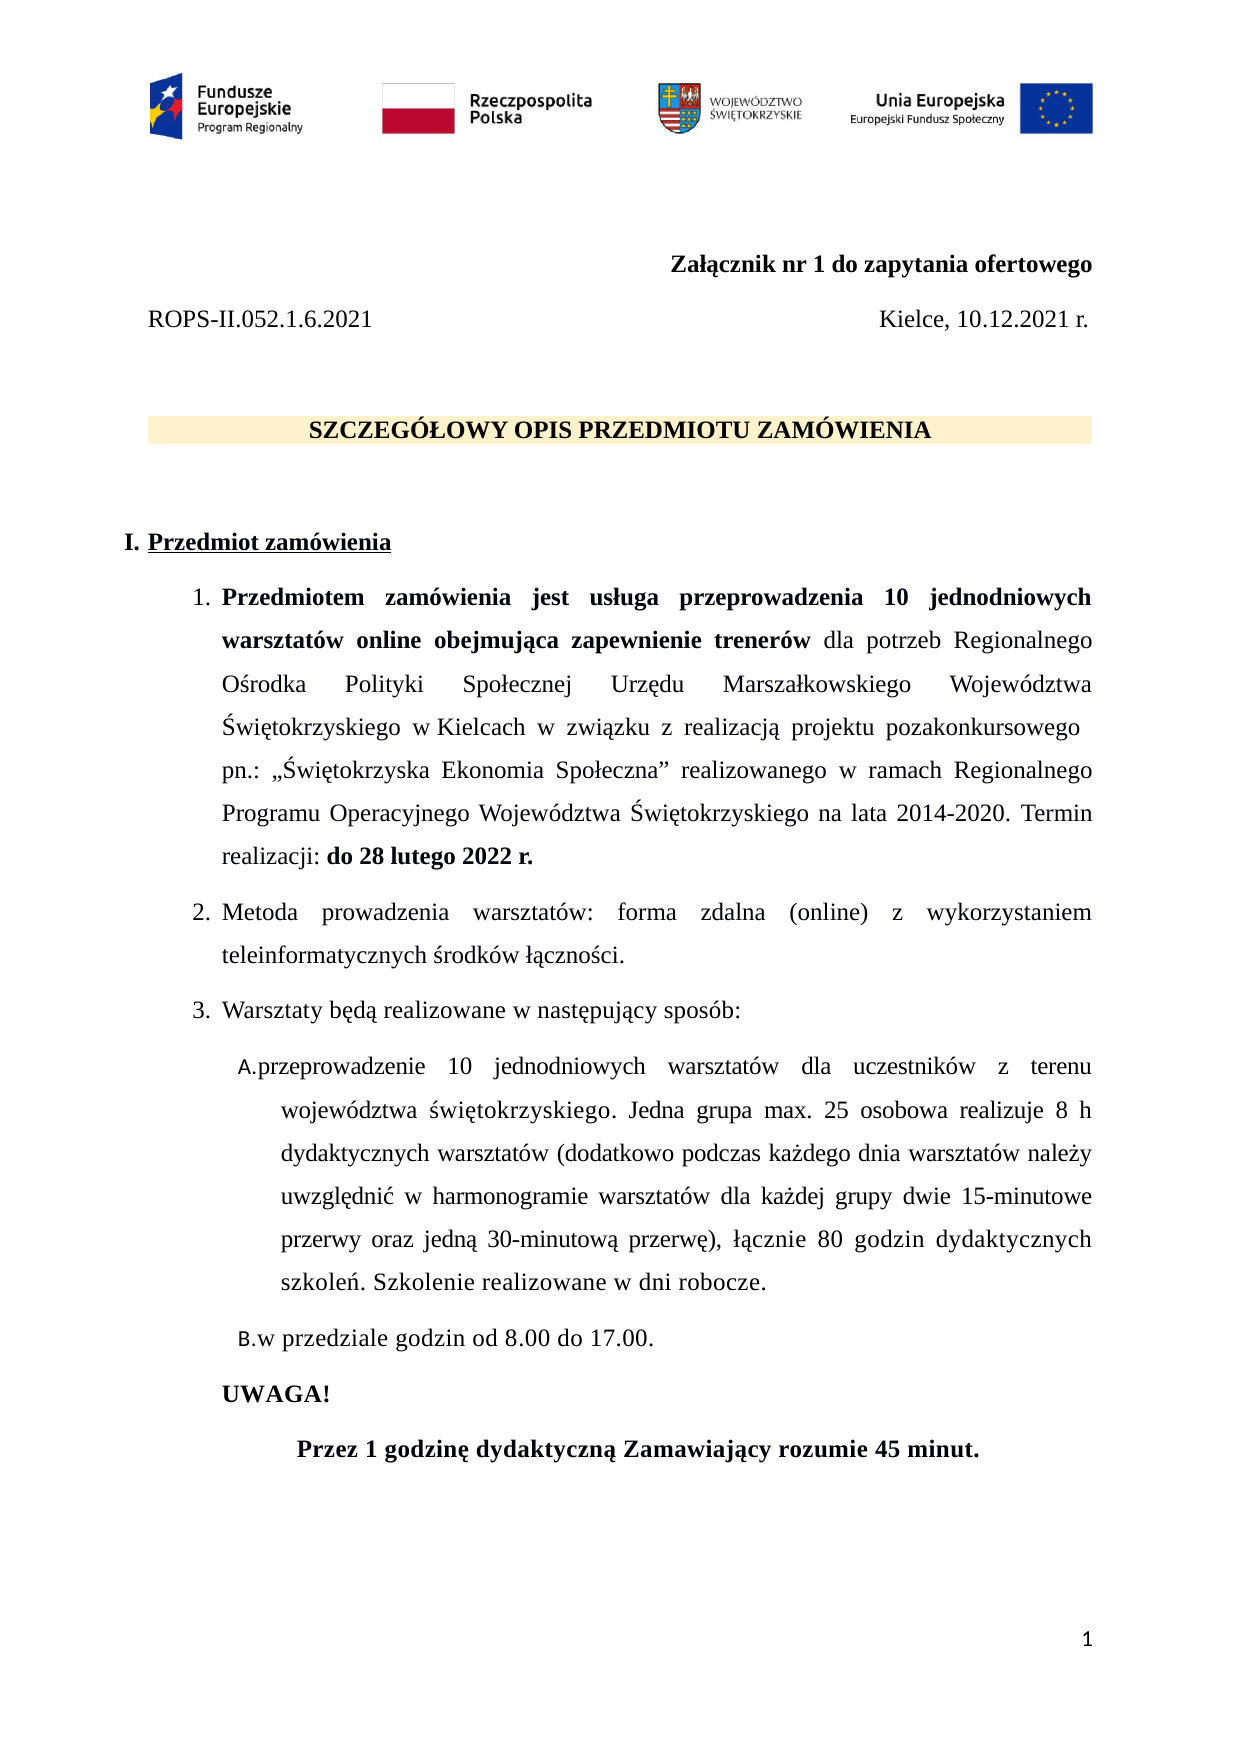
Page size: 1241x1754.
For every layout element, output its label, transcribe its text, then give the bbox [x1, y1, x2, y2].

picture [147, 73, 1093, 141]
list przeprowadzenie 10 jednodniowych warsztatów dla uczestników z terenu województwa świętokrzyskiego. Jedna grupa max. 25 osobowa realizuje 8 h dydaktycznych warsztatów (dodatkowo podczas każdego dnia warsztatów należy uwzględnić w harmonogramie warsztatów dla każdej grupy dwie 15-minutowe przerwy oraz jedną 30-minutową przerwę), łącznie 80 godzin dydaktycznych szkoleń. Szkolenie realizowane w dni robocze. [238, 1051, 1092, 1296]
list Przedmiotem zamówienia jest usługa przeprowadzenia 10 jednodniowych warsztatów online obejmująca zapewnienie trenerów dla potrzeb Regionalnego Ośrodka Polityki Społecznej Urzędu Marszałkowskiego Województwa Świętokrzyskiego w Kielcach w związku z realizacją projektu pozakonkursowego pn.: „Świętokrzyska Ekonomia Społeczna” realizowanego w ramach Regionalnego Programu Operacyjnego Województwa Świętokrzyskiego na lata 2014-2020. Termin realizacji: do 28 lutego 2022 r. [192, 582, 1092, 870]
text ROPS-II.052.1.6.2021 Kielce, 10.12.2021 r. [148, 304, 1092, 333]
text SZCZEGÓŁOWY OPIS PRZEDMIOTU ZAMÓWIENIA [148, 416, 1092, 444]
list Metoda prowadzenia warsztatów: forma zdalna (online) z wykorzystaniem teleinformatycznych środków łączności. [192, 897, 1092, 969]
list Warsztaty będą realizowane w następujący sposób: [192, 996, 1092, 1024]
text Załącznik nr 1 do zapytania ofertowego [148, 249, 1092, 277]
list Przedmiot zamówienia [140, 527, 1092, 556]
list Przez 1 godzinę dydaktyczną Zamawiający rozumie 45 minut. [297, 1434, 1092, 1463]
text UWAGA! [222, 1379, 1092, 1408]
list w przedziale godzin od 8.00 do 17.00. [238, 1323, 1092, 1352]
